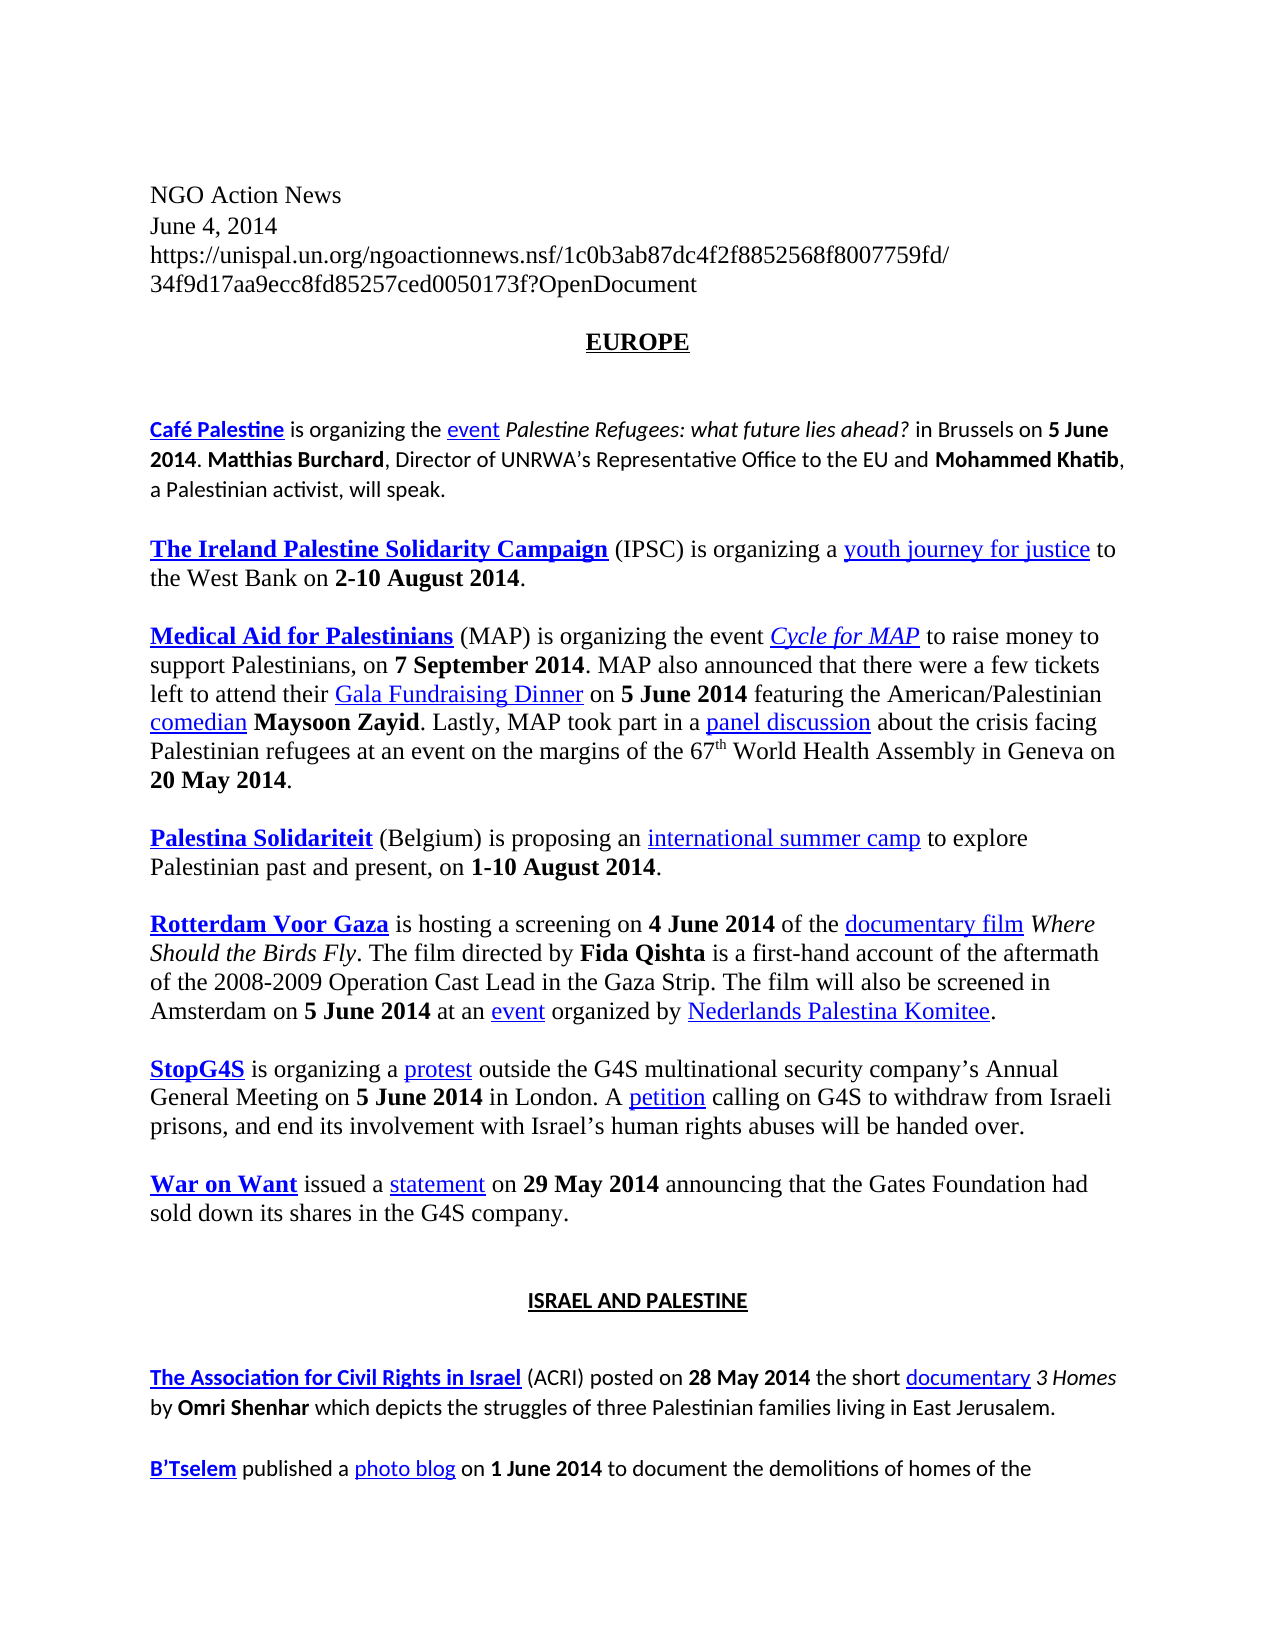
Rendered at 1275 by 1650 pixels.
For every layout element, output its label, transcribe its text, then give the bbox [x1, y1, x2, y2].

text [150, 1333, 1125, 1482]
text Café Palestine is organizing the event Palestine Refugees: what future lies ahead? in Brussels on 5 June 2014. Matthias Burchard, Director of UNRWA’s Representative Office to the EU and Mohammed Khatib, a Palestinian activist, will speak. [150, 384, 1125, 503]
text https://unispal.un.org/ngoactionnews.nsf/1c0b3ab87dc4f2f8852568f8007759fd/34f9d17aa9ecc8fd85257ced0050173f?OpenDocument [150, 240, 1125, 297]
text NGO Action News [150, 180, 1125, 209]
text The Ireland Palestine Solidarity Campaign (IPSC) is organizing a youth journey for justice to the West Bank on 2-10 August 2014. [150, 534, 1125, 592]
text EUROPE [150, 327, 1125, 355]
text ISRAEL AND PALESTINE [150, 1256, 1125, 1314]
text War on Want issued a statement on 29 May 2014 announcing that the Gates Foundation had sold down its shares in the G4S company. [150, 1169, 1125, 1227]
text Medical Aid for Palestinians (MAP) is organizing the event Cycle for MAP to raise money to support Palestinians, on 7 September 2014. MAP also announced that there were a few tickets left to attend their Gala Fundraising Dinner on 5 June 2014 featuring the American/Palestinian comedian Maysoon Zayid. Lastly, MAP took part in a panel discussion about the crisis facing Palestinian refugees at an event on the margins of the 67th World Health Assembly in Geneva on 20 May 2014. [150, 621, 1125, 794]
text Rotterdam Voor Gaza is hosting a screening on 4 June 2014 of the documentary film Where Should the Birds Fly. The film directed by Fida Qishta is a first-hand account of the aftermath of the 2008-2009 Operation Cast Lead in the Gaza Strip. The film will also be screened in Amsterdam on 5 June 2014 at an event organized by Nederlands Palestina Komitee. [150, 909, 1125, 1024]
text June 4, 2014 [150, 211, 1125, 240]
text Palestina Solidariteit (Belgium) is proposing an international summer camp to explore Palestinian past and present, on 1-10 August 2014. [150, 823, 1125, 880]
text StopG4S is organizing a protest outside the G4S multinational security company’s Annual General Meeting on 5 June 2014 in London. A petition calling on G4S to withdraw from Israeli prisons, and end its involvement with Israel’s human rights abuses will be handed over. [150, 1054, 1125, 1140]
